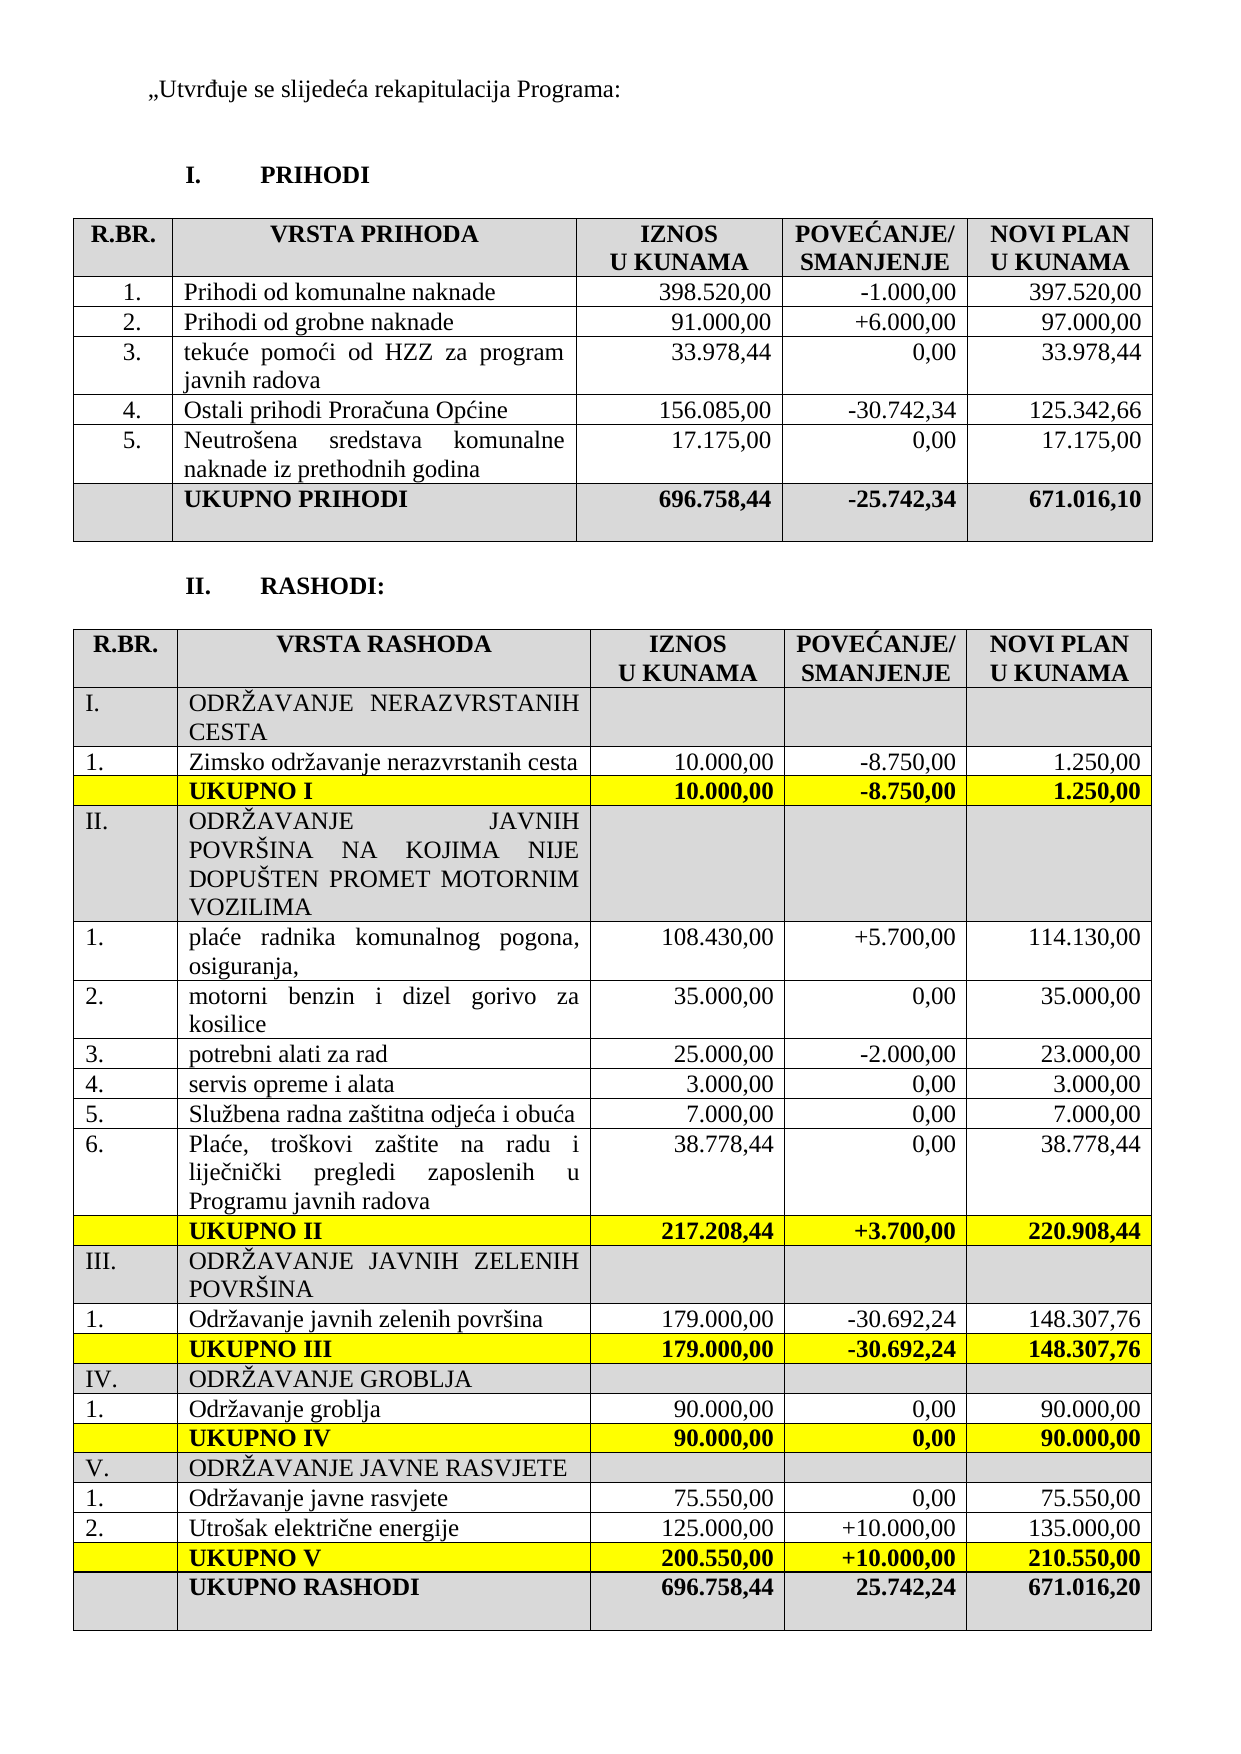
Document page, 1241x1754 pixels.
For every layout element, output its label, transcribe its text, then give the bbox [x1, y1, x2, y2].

table_cell 1. [74, 1483, 177, 1512]
table_cell 35.000,00 [967, 981, 1151, 1038]
table_cell plaće radnika komunalnog pogona, osiguranja, [178, 922, 590, 980]
table_cell 217.208,44 [591, 1216, 784, 1245]
table_cell UKUPNO RASHODI [178, 1573, 590, 1630]
table_cell 97.000,00 [968, 307, 1152, 336]
table_cell UKUPNO V [178, 1543, 590, 1571]
table_cell UKUPNO PRIHODI [173, 484, 576, 541]
table_cell 125.000,00 [591, 1513, 784, 1542]
table_cell 90.000,00 [967, 1394, 1151, 1422]
table_header R.BR. [74, 219, 172, 276]
table_cell 3.000,00 [967, 1069, 1151, 1098]
table_cell +6.000,00 [783, 307, 967, 336]
table_cell [74, 425, 172, 483]
table_cell [74, 337, 172, 394]
table_cell 38.778,44 [591, 1129, 784, 1215]
table_cell 0,00 [783, 337, 967, 394]
table_cell Održavanje javne rasvjete [178, 1483, 590, 1512]
table_cell 397.520,00 [968, 277, 1152, 306]
table_header POVEĆANJE/ SMANJENJE [783, 219, 967, 276]
table_cell UKUPNO IV [178, 1424, 590, 1452]
table_cell tekuće pomoći od HZZ za program javnih radova [173, 337, 576, 394]
table_cell 17.175,00 [577, 425, 782, 483]
table_cell 0,00 [785, 1129, 966, 1215]
table_cell Službena radna zaštitna odjeća i obuća [178, 1099, 590, 1128]
table_cell [785, 1364, 966, 1393]
table_cell Ostali prihodi Proračuna Općine [173, 395, 576, 424]
table_cell [74, 1543, 177, 1571]
table_cell 135.000,00 [967, 1513, 1151, 1542]
table_cell Plaće, troškovi zaštite na radu i liječnički pregledi zaposlenih u Programu javnih radova [178, 1129, 590, 1215]
table_header R.BR. [74, 630, 177, 687]
table_cell 0,00 [785, 1483, 966, 1512]
table_cell 210.550,00 [967, 1543, 1151, 1571]
table_cell 114.130,00 [967, 922, 1151, 980]
table_cell Održavanje javnih zelenih površina [178, 1304, 590, 1333]
table_cell servis opreme i alata [178, 1069, 590, 1098]
table_cell ODRŽAVANJE JAVNIH POVRŠINA NA KOJIMA NIJE DOPUŠTEN PROMET MOTORNIM VOZILIMA [178, 806, 590, 921]
table_cell 1. [74, 1394, 177, 1422]
table_cell +10.000,00 [785, 1513, 966, 1542]
table_cell 108.430,00 [591, 922, 784, 980]
table_cell [74, 277, 172, 306]
table_cell 0,00 [785, 1424, 966, 1452]
table_cell 0,00 [785, 1394, 966, 1422]
table_cell [591, 1453, 784, 1482]
table_cell -30.692,24 [785, 1304, 966, 1333]
table_cell 671.016,10 [968, 484, 1152, 541]
table_cell 1. [74, 747, 177, 775]
table_cell 671.016,20 [967, 1573, 1151, 1630]
table_cell 2. [74, 981, 177, 1038]
table_cell 696.758,44 [577, 484, 782, 541]
table_cell 220.908,44 [967, 1216, 1151, 1245]
table_cell 0,00 [785, 1099, 966, 1128]
table_cell UKUPNO I [178, 776, 590, 805]
table_cell 38.778,44 [967, 1129, 1151, 1215]
table_cell ODRŽAVANJE GROBLJA [178, 1364, 590, 1393]
table_cell [74, 395, 172, 424]
table_cell [74, 484, 172, 541]
list PRIHODI [185, 160, 1092, 189]
table_cell 0,00 [783, 425, 967, 483]
table_cell 0,00 [785, 981, 966, 1038]
table_cell 148.307,76 [967, 1304, 1151, 1333]
table_cell -8.750,00 [785, 776, 966, 805]
table_cell 1. [74, 1304, 177, 1333]
table_cell ODRŽAVANJE JAVNE RASVJETE [178, 1453, 590, 1482]
table_cell [74, 1216, 177, 1245]
table_cell 10.000,00 [591, 747, 784, 775]
table_cell 1.250,00 [967, 747, 1151, 775]
table_cell [967, 688, 1151, 746]
table_cell [967, 806, 1151, 921]
table_cell Prihodi od komunalne naknade [173, 277, 576, 306]
table_cell ODRŽAVANJE NERAZVRSTANIH CESTA [178, 688, 590, 746]
table_cell 90.000,00 [967, 1424, 1151, 1452]
table_cell 3. [74, 1039, 177, 1068]
table_cell III. [74, 1246, 177, 1303]
table_cell 1. [74, 922, 177, 980]
table_cell [74, 1334, 177, 1363]
table_cell +3.700,00 [785, 1216, 966, 1245]
table_cell motorni benzin i dizel gorivo za kosilice [178, 981, 590, 1038]
table_cell Održavanje groblja [178, 1394, 590, 1422]
table_cell [967, 1364, 1151, 1393]
table_cell UKUPNO III [178, 1334, 590, 1363]
table_cell [74, 307, 172, 336]
table_header NOVI PLAN U KUNAMA [967, 630, 1151, 687]
table_cell [74, 1573, 177, 1630]
table_cell 33.978,44 [577, 337, 782, 394]
table_cell -8.750,00 [785, 747, 966, 775]
table_cell 200.550,00 [591, 1543, 784, 1571]
table_cell 6. [74, 1129, 177, 1215]
table_cell 23.000,00 [967, 1039, 1151, 1068]
list RASHODI: [185, 571, 1092, 600]
table_cell +5.700,00 [785, 922, 966, 980]
table_header IZNOS U KUNAMA [577, 219, 782, 276]
table_cell 75.550,00 [591, 1483, 784, 1512]
table_cell [785, 688, 966, 746]
table_header NOVI PLAN U KUNAMA [968, 219, 1152, 276]
table_cell 179.000,00 [591, 1334, 784, 1363]
table_cell [591, 688, 784, 746]
table_cell 25.000,00 [591, 1039, 784, 1068]
table_cell [591, 1364, 784, 1393]
table_cell 4. [74, 1069, 177, 1098]
table_cell [591, 806, 784, 921]
table_cell 7.000,00 [591, 1099, 784, 1128]
text „Utvrđuje se slijedeća rekapitulacija Programa: [148, 74, 1092, 103]
table_header POVEĆANJE/ SMANJENJE [785, 630, 966, 687]
table_cell -1.000,00 [783, 277, 967, 306]
table_header VRSTA PRIHODA [173, 219, 576, 276]
table_cell 1.250,00 [967, 776, 1151, 805]
table_cell +10.000,00 [785, 1543, 966, 1571]
table_cell Zimsko održavanje nerazvrstanih cesta [178, 747, 590, 775]
table_cell V. [74, 1453, 177, 1482]
table_cell UKUPNO II [178, 1216, 590, 1245]
table_cell 179.000,00 [591, 1304, 784, 1333]
table_cell 696.758,44 [591, 1573, 784, 1630]
table_cell 0,00 [785, 1069, 966, 1098]
table_cell potrebni alati za rad [178, 1039, 590, 1068]
table_cell I. [74, 688, 177, 746]
table_header VRSTA RASHODA [178, 630, 590, 687]
table_cell -30.742,34 [783, 395, 967, 424]
table_cell [785, 1453, 966, 1482]
table_cell -25.742,34 [783, 484, 967, 541]
table_cell [785, 1246, 966, 1303]
table_cell ODRŽAVANJE JAVNIH ZELENIH POVRŠINA [178, 1246, 590, 1303]
table_cell [74, 776, 177, 805]
table_cell 398.520,00 [577, 277, 782, 306]
table_header IZNOS U KUNAMA [591, 630, 784, 687]
table_cell 148.307,76 [967, 1334, 1151, 1363]
table_cell 125.342,66 [968, 395, 1152, 424]
table_cell 35.000,00 [591, 981, 784, 1038]
table_cell 2. [74, 1513, 177, 1542]
table_cell 156.085,00 [577, 395, 782, 424]
table_cell IV. [74, 1364, 177, 1393]
table_cell 91.000,00 [577, 307, 782, 336]
table_cell [785, 806, 966, 921]
table_cell [967, 1453, 1151, 1482]
table_cell 90.000,00 [591, 1424, 784, 1452]
table_cell II. [74, 806, 177, 921]
table_cell 90.000,00 [591, 1394, 784, 1422]
table_cell 33.978,44 [968, 337, 1152, 394]
table_cell [591, 1246, 784, 1303]
table_cell 3.000,00 [591, 1069, 784, 1098]
table_cell Utrošak električne energije [178, 1513, 590, 1542]
table_cell 17.175,00 [968, 425, 1152, 483]
table_cell Prihodi od grobne naknade [173, 307, 576, 336]
table_cell 5. [74, 1099, 177, 1128]
table_cell 10.000,00 [591, 776, 784, 805]
table_cell Neutrošena sredstava komunalne naknade iz prethodnih godina [173, 425, 576, 483]
table_cell 75.550,00 [967, 1483, 1151, 1512]
table_cell [967, 1246, 1151, 1303]
table_cell 25.742,24 [785, 1573, 966, 1630]
table_cell 7.000,00 [967, 1099, 1151, 1128]
table_cell -30.692,24 [785, 1334, 966, 1363]
table_cell [74, 1424, 177, 1452]
table_cell -2.000,00 [785, 1039, 966, 1068]
